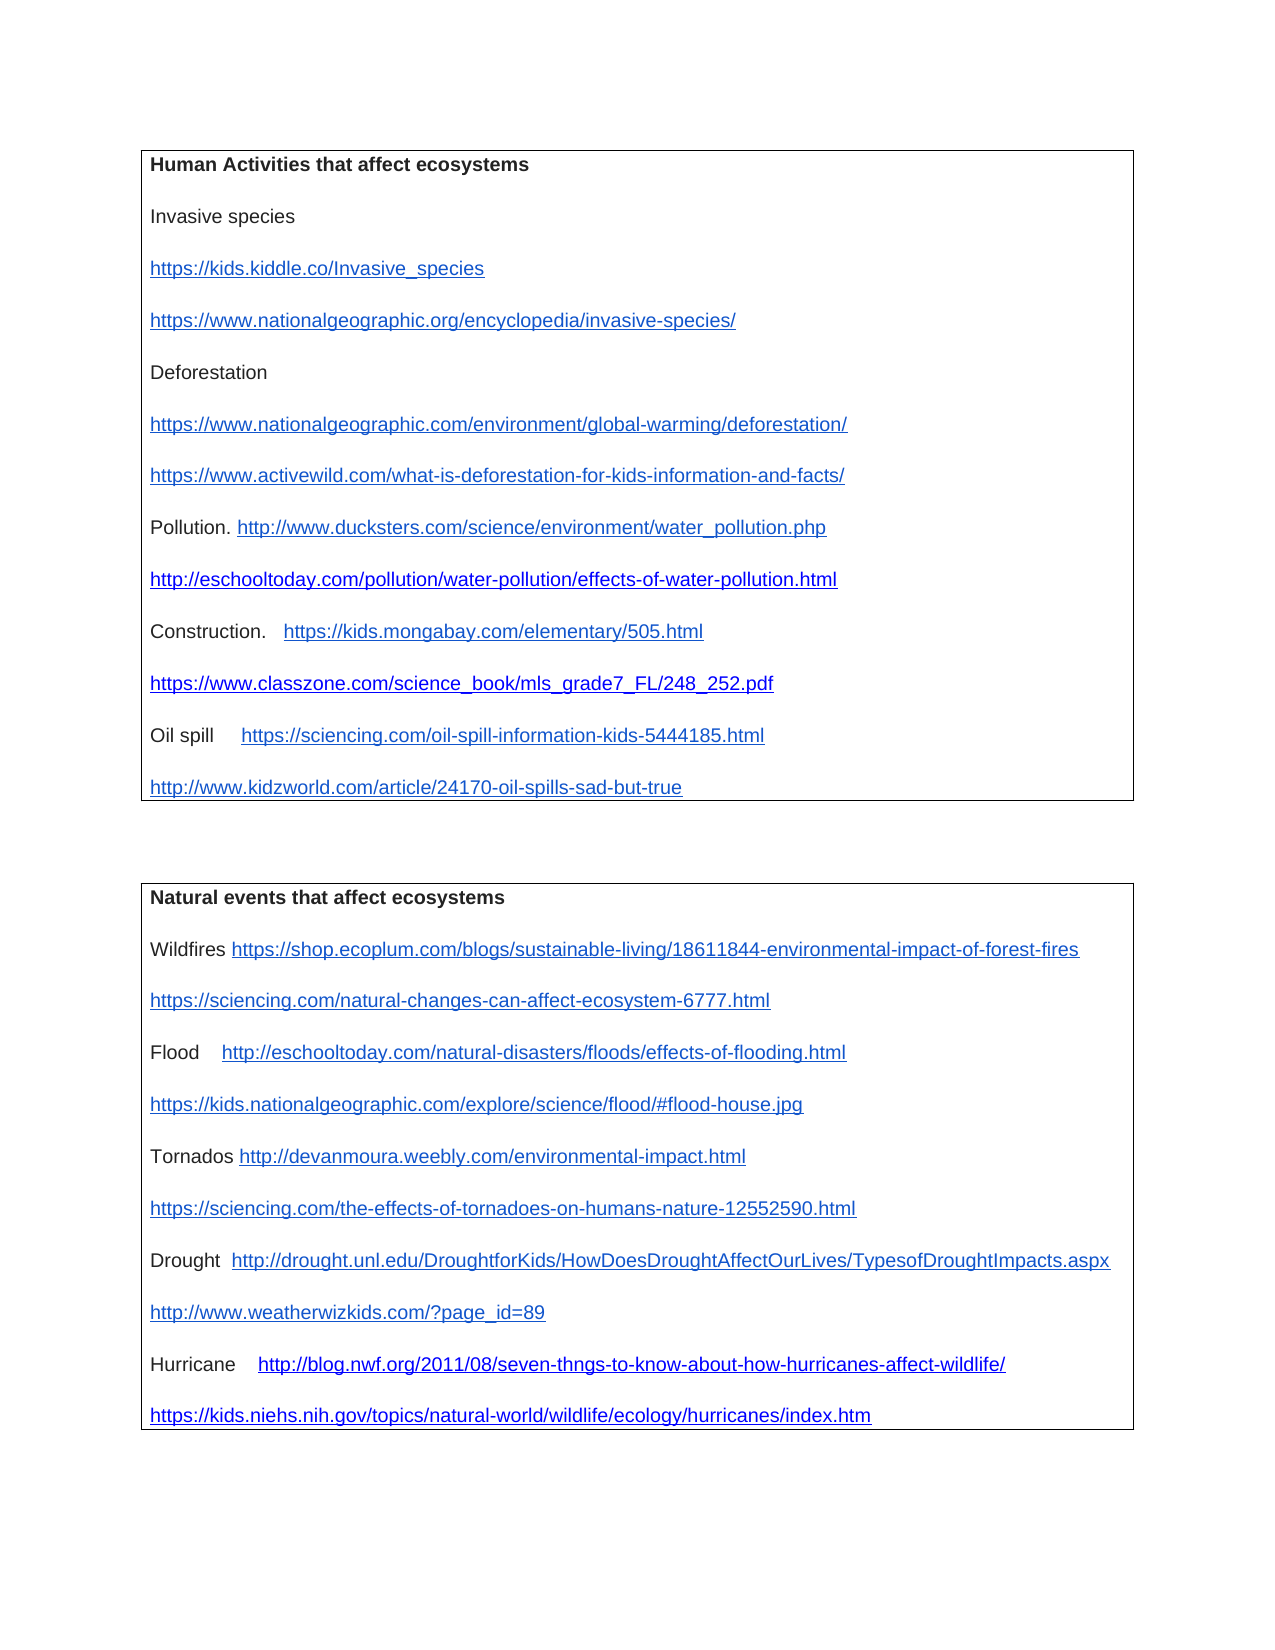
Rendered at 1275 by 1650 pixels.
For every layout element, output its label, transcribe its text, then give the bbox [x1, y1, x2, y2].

text Flood http://eschooltoday.com/natural-disasters/floods/effects-of-flooding.html [142, 1038, 1133, 1064]
text https://kids.kiddle.co/Invasive_species [142, 254, 1133, 279]
text Drought http://drought.unl.edu/DroughtforKids/HowDoesDroughtAffectOurLives/TypesofDroughtImpacts.aspx [142, 1246, 1133, 1271]
text Tornados http://devanmoura.weebly.com/environmental-impact.html [142, 1142, 1133, 1168]
text Pollution. http://www.ducksters.com/science/environment/water_pollution.php [142, 513, 1133, 539]
text Hurricane http://blog.nwf.org/2011/08/seven-thngs-to-know-about-how-hurricanes-affect-wildlife/ [142, 1349, 1133, 1375]
text Natural events that affect ecosystems [142, 884, 1133, 908]
text Oil spill https://sciencing.com/oil-spill-information-kids-5444185.html [142, 721, 1133, 746]
text Deforestation [142, 357, 1133, 383]
text https://www.activewild.com/what-is-deforestation-for-kids-information-and-facts/ [142, 461, 1133, 487]
text https://sciencing.com/natural-changes-can-affect-ecosystem-6777.html [142, 986, 1133, 1012]
text Human Activities that affect ecosystems [142, 151, 1133, 176]
text Invasive species [142, 202, 1133, 228]
text https://kids.nationalgeographic.com/explore/science/flood/#flood-house.jpg [142, 1090, 1133, 1116]
text Construction. https://kids.mongabay.com/elementary/505.html [142, 617, 1133, 643]
text http://eschooltoday.com/pollution/water-pollution/effects-of-water-pollution.html [142, 565, 1133, 591]
text https://www.nationalgeographic.org/encyclopedia/invasive-species/ [142, 306, 1133, 331]
text https://sciencing.com/the-effects-of-tornadoes-on-humans-nature-12552590.html [142, 1194, 1133, 1219]
text Wildfires https://shop.ecoplum.com/blogs/sustainable-living/18611844-environmental-impact-of-forest-fires [142, 934, 1133, 960]
text https://kids.niehs.nih.gov/topics/natural-world/wildlife/ecology/hurricanes/index.htm [142, 1401, 1133, 1429]
text http://www.weatherwizkids.com/?page_id=89 [142, 1297, 1133, 1323]
text https://www.nationalgeographic.com/environment/global-warming/deforestation/ [142, 409, 1133, 435]
text https://www.classzone.com/science_book/mls_grade7_FL/248_252.pdf [142, 669, 1133, 694]
text http://www.kidzworld.com/article/24170-oil-spills-sad-but-true [142, 772, 1133, 800]
